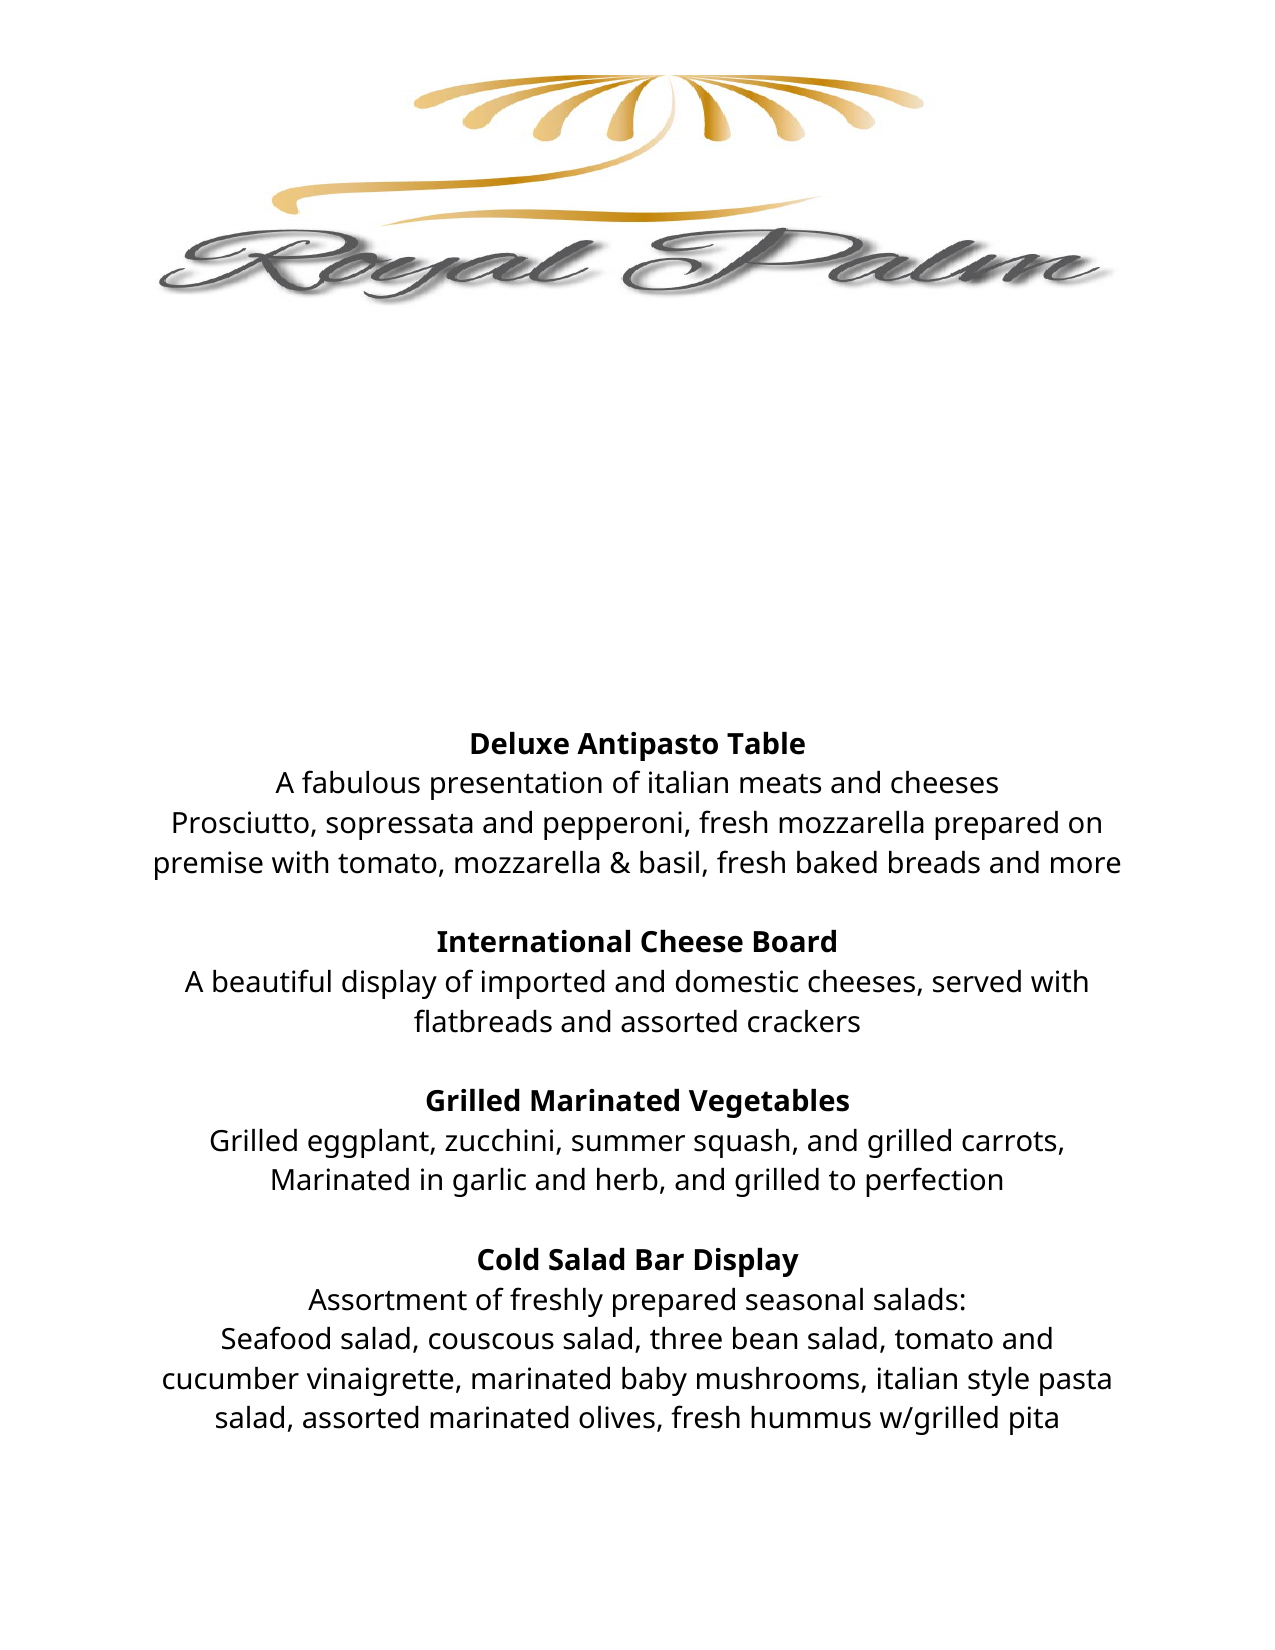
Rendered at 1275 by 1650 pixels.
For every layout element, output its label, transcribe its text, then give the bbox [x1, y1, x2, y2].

picture [150, 75, 1125, 327]
text A beautiful display of imported and domestic cheeses, served with flatbreads and assorted crackers [150, 961, 1125, 1041]
text Prosciutto, sopressata and pepperoni, fresh mozzarella prepared on premise with tomato, mozzarella & basil, fresh baked breads and more [150, 802, 1125, 882]
text Cold Salad Bar Display [150, 1239, 1125, 1279]
text Deluxe Antipasto Table [150, 723, 1125, 763]
text Grilled Marinated Vegetables [150, 1080, 1125, 1120]
text International Cheese Board [150, 922, 1125, 961]
text Seafood salad, couscous salad, three bean salad, tomato and cucumber vinaigrette, marinated baby mushrooms, italian style pasta salad, assorted marinated olives, fresh hummus w/grilled pita [150, 1318, 1125, 1437]
text A fabulous presentation of italian meats and cheeses [150, 763, 1125, 802]
text Assortment of freshly prepared seasonal salads: [150, 1279, 1125, 1318]
text Grilled eggplant, zucchini, summer squash, and grilled carrots, Marinated in garlic and herb, and grilled to perfection [150, 1120, 1125, 1199]
